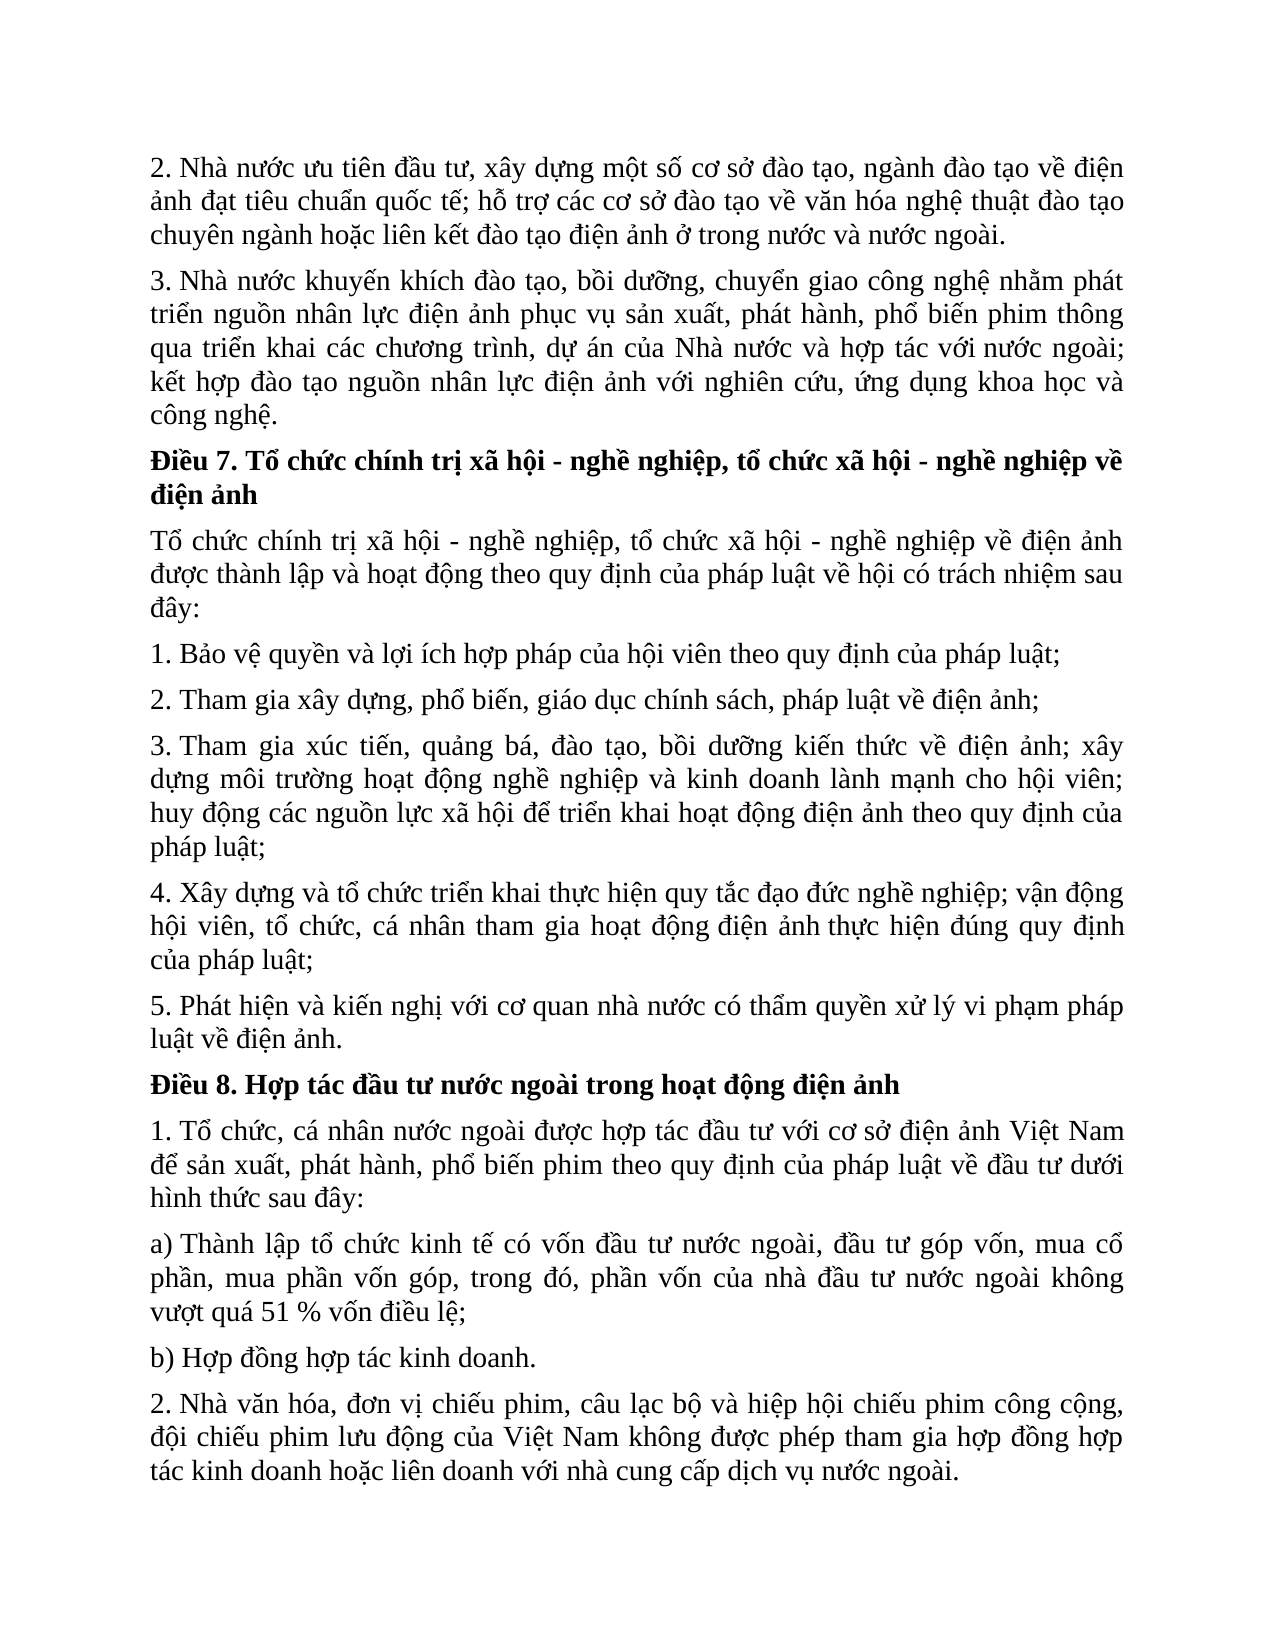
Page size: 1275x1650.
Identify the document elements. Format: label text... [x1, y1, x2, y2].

text Tổ chức chính trị xã hội - nghề nghiệp, tổ chức xã hội - nghề nghiệp về điện ảnh được thành lập và hoạt động theo quy định của pháp luật về hội có trách nhiệm sau đây: [150, 523, 1125, 623]
text 1. Bảo vệ quyền và lợi ích hợp pháp của hội viên theo quy định của pháp luật; [150, 636, 1125, 669]
text Điều 7. Tổ chức chính trị xã hội - nghề nghiệp, tổ chức xã hội - nghề nghiệp về điện ảnh [150, 443, 1125, 510]
text 2. Nhà văn hóa, đơn vị chiếu phim, câu lạc bộ và hiệp hội chiếu phim công cộng, đội chiếu phim lưu động của Việt Nam không được phép tham gia hợp đồng hợp tác kinh doanh hoặc liên doanh với nhà cung cấp dịch vụ nước ngoài. [150, 1386, 1125, 1486]
text 3. Nhà nước khuyến khích đào tạo, bồi dưỡng, chuyển giao công nghệ nhằm phát triển nguồn nhân lực điện ảnh phục vụ sản xuất, phát hành, phổ biến phim thông qua triển khai các chương trình, dự án của Nhà nước và hợp tác với nước ngoài; kết hợp đào tạo nguồn nhân lực điện ảnh với nghiên cứu, ứng dụng khoa học và công nghệ. [150, 263, 1125, 431]
text a) Thành lập tổ chức kinh tế có vốn đầu tư nước ngoài, đầu tư góp vốn, mua cổ phần, mua phần vốn góp, trong đó, phần vốn của nhà đầu tư nước ngoài không vượt quá 51 % vốn điều lệ; [150, 1227, 1125, 1327]
text Điều 8. Hợp tác đầu tư nước ngoài trong hoạt động điện ảnh [150, 1067, 1125, 1101]
text 4. Xây dựng và tổ chức triển khai thực hiện quy tắc đạo đức nghề nghiệp; vận động hội viên, tổ chức, cá nhân tham gia hoạt động điện ảnh thực hiện đúng quy định của pháp luật; [150, 875, 1125, 975]
text 1. Tổ chức, cá nhân nước ngoài được hợp tác đầu tư với cơ sở điện ảnh Việt Nam để sản xuất, phát hành, phổ biến phim theo quy định của pháp luật về đầu tư dưới hình thức sau đây: [150, 1113, 1125, 1214]
text 2. Nhà nước ưu tiên đầu tư, xây dựng một số cơ sở đào tạo, ngành đào tạo về điện ảnh đạt tiêu chuẩn quốc tế; hỗ trợ các cơ sở đào tạo về văn hóa nghệ thuật đào tạo chuyên ngành hoặc liên kết đào tạo điện ảnh ở trong nước và nước ngoài. [150, 150, 1125, 251]
text 3. Tham gia xúc tiến, quảng bá, đào tạo, bồi dưỡng kiến thức về điện ảnh; xây dựng môi trường hoạt động nghề nghiệp và kinh doanh lành mạnh cho hội viên; huy động các nguồn lực xã hội để triển khai hoạt động điện ảnh theo quy định của pháp luật; [150, 728, 1125, 862]
text 5. Phát hiện và kiến nghị với cơ quan nhà nước có thẩm quyền xử lý vi phạm pháp luật về điện ảnh. [150, 988, 1125, 1055]
text b) Hợp đồng hợp tác kinh doanh. [150, 1340, 1125, 1373]
text 2. Tham gia xây dựng, phổ biến, giáo dục chính sách, pháp luật về điện ảnh; [150, 682, 1125, 716]
